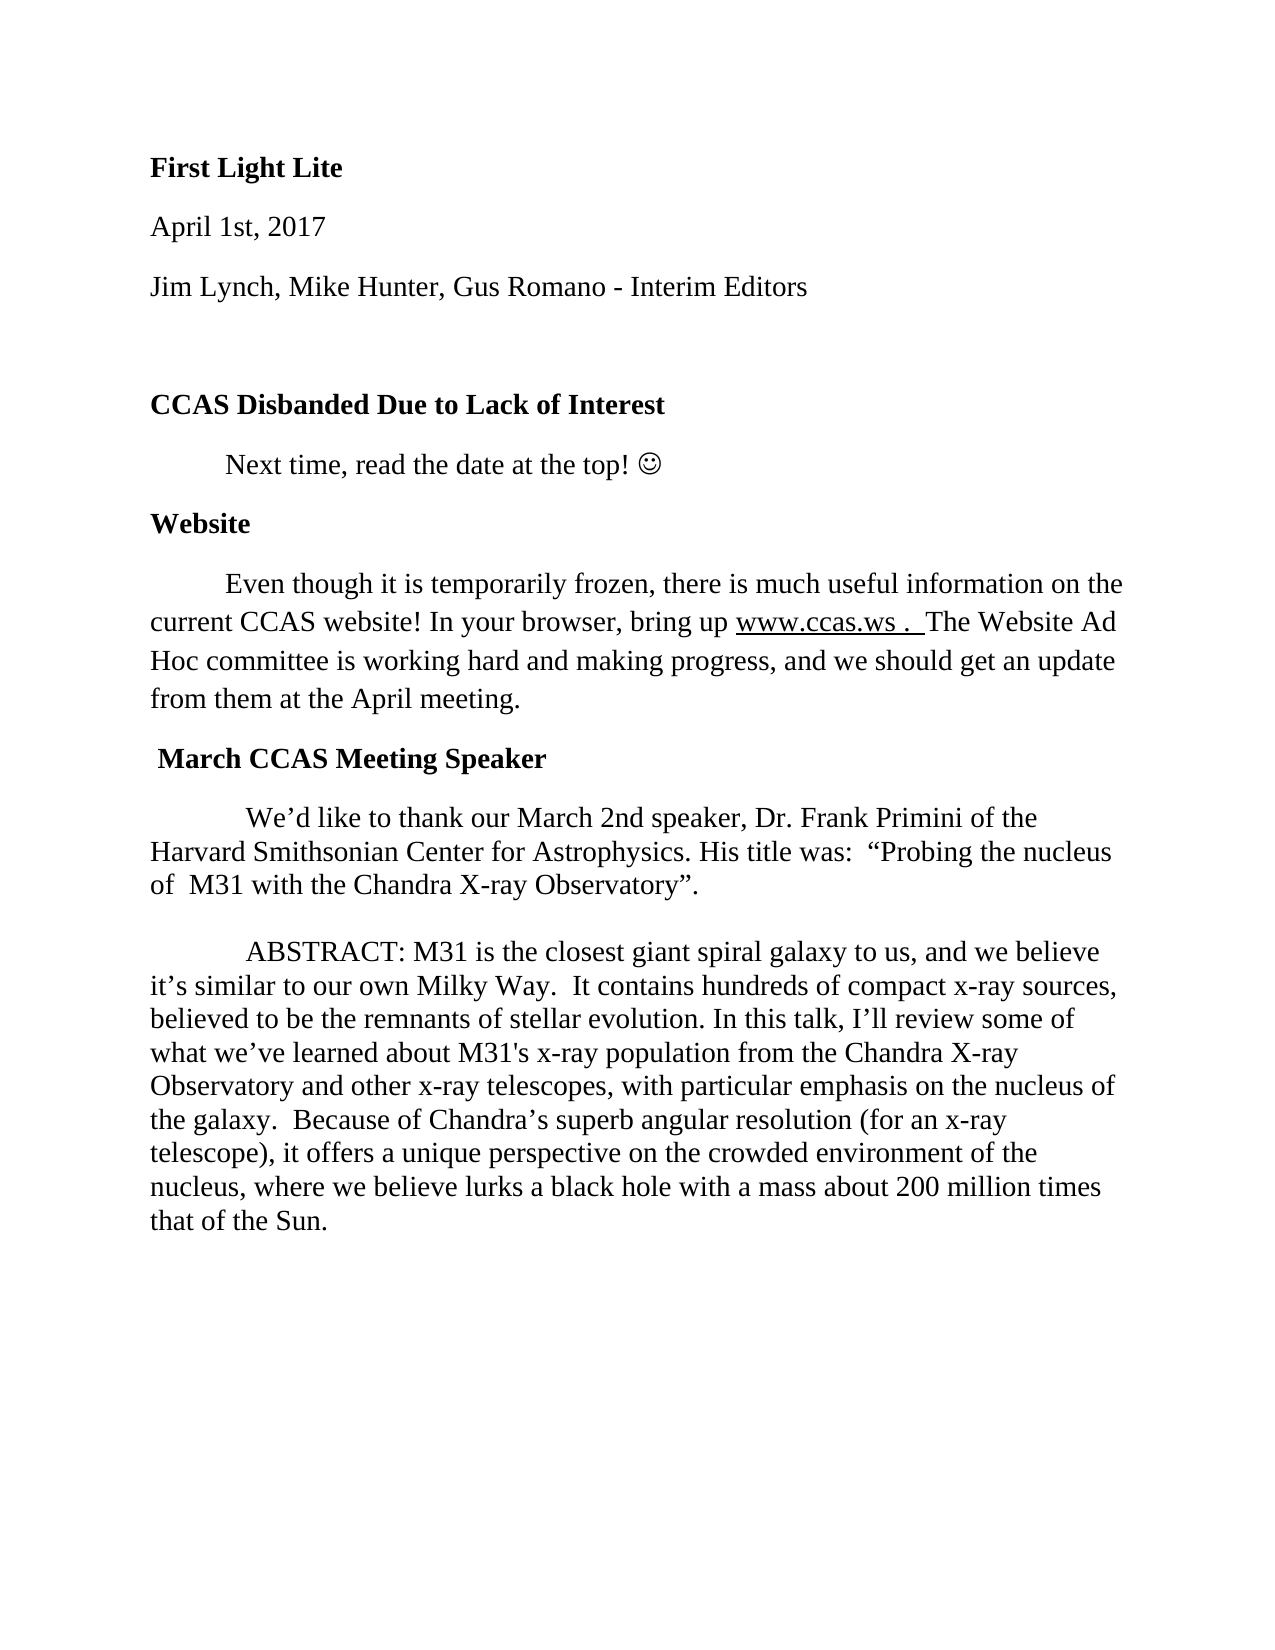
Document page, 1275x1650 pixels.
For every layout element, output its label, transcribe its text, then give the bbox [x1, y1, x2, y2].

text April 1st, 2017 [150, 209, 1125, 243]
text CCAS Disbanded Due to Lack of Interest [150, 387, 1125, 421]
text Jim Lynch, Mike Hunter, Gus Romano - Interim Editors [150, 269, 1125, 302]
text Even though it is temporarily frozen, there is much useful information on the current CCAS website! In your browser, bring up www.ccas.ws . The Website Ad Hoc committee is working hard and making progress, and we should get an update from them at the April meeting. [150, 566, 1125, 715]
text Next time, read the date at the top! [150, 447, 1125, 481]
text March CCAS Meeting Speaker [150, 741, 1125, 774]
text First Light Lite [150, 150, 1125, 183]
text We’d like to thank our March 2nd speaker, Dr. Frank Primini of the Harvard Smithsonian Center for Astrophysics. His title was: “Probing the nucleus of M31 with the Chandra X-ray Observatory”. [150, 800, 1125, 901]
text Website [150, 506, 1125, 540]
text ABSTRACT: M31 is the closest giant spiral galaxy to us, and we believe it’s similar to our own Milky Way. It contains hundreds of compact x-ray sources, believed to be the remnants of stellar evolution. In this talk, I’ll review some of what we’ve learned about M31's x-ray population from the Chandra X-ray Observatory and other x-ray telescopes, with particular emphasis on the nucleus of the galaxy. Because of Chandra’s superb angular resolution (for an x-ray telescope), it offers a unique perspective on the crowded environment of the nucleus, where we believe lurks a black hole with a mass about 200 million times that of the Sun. [150, 934, 1125, 1236]
